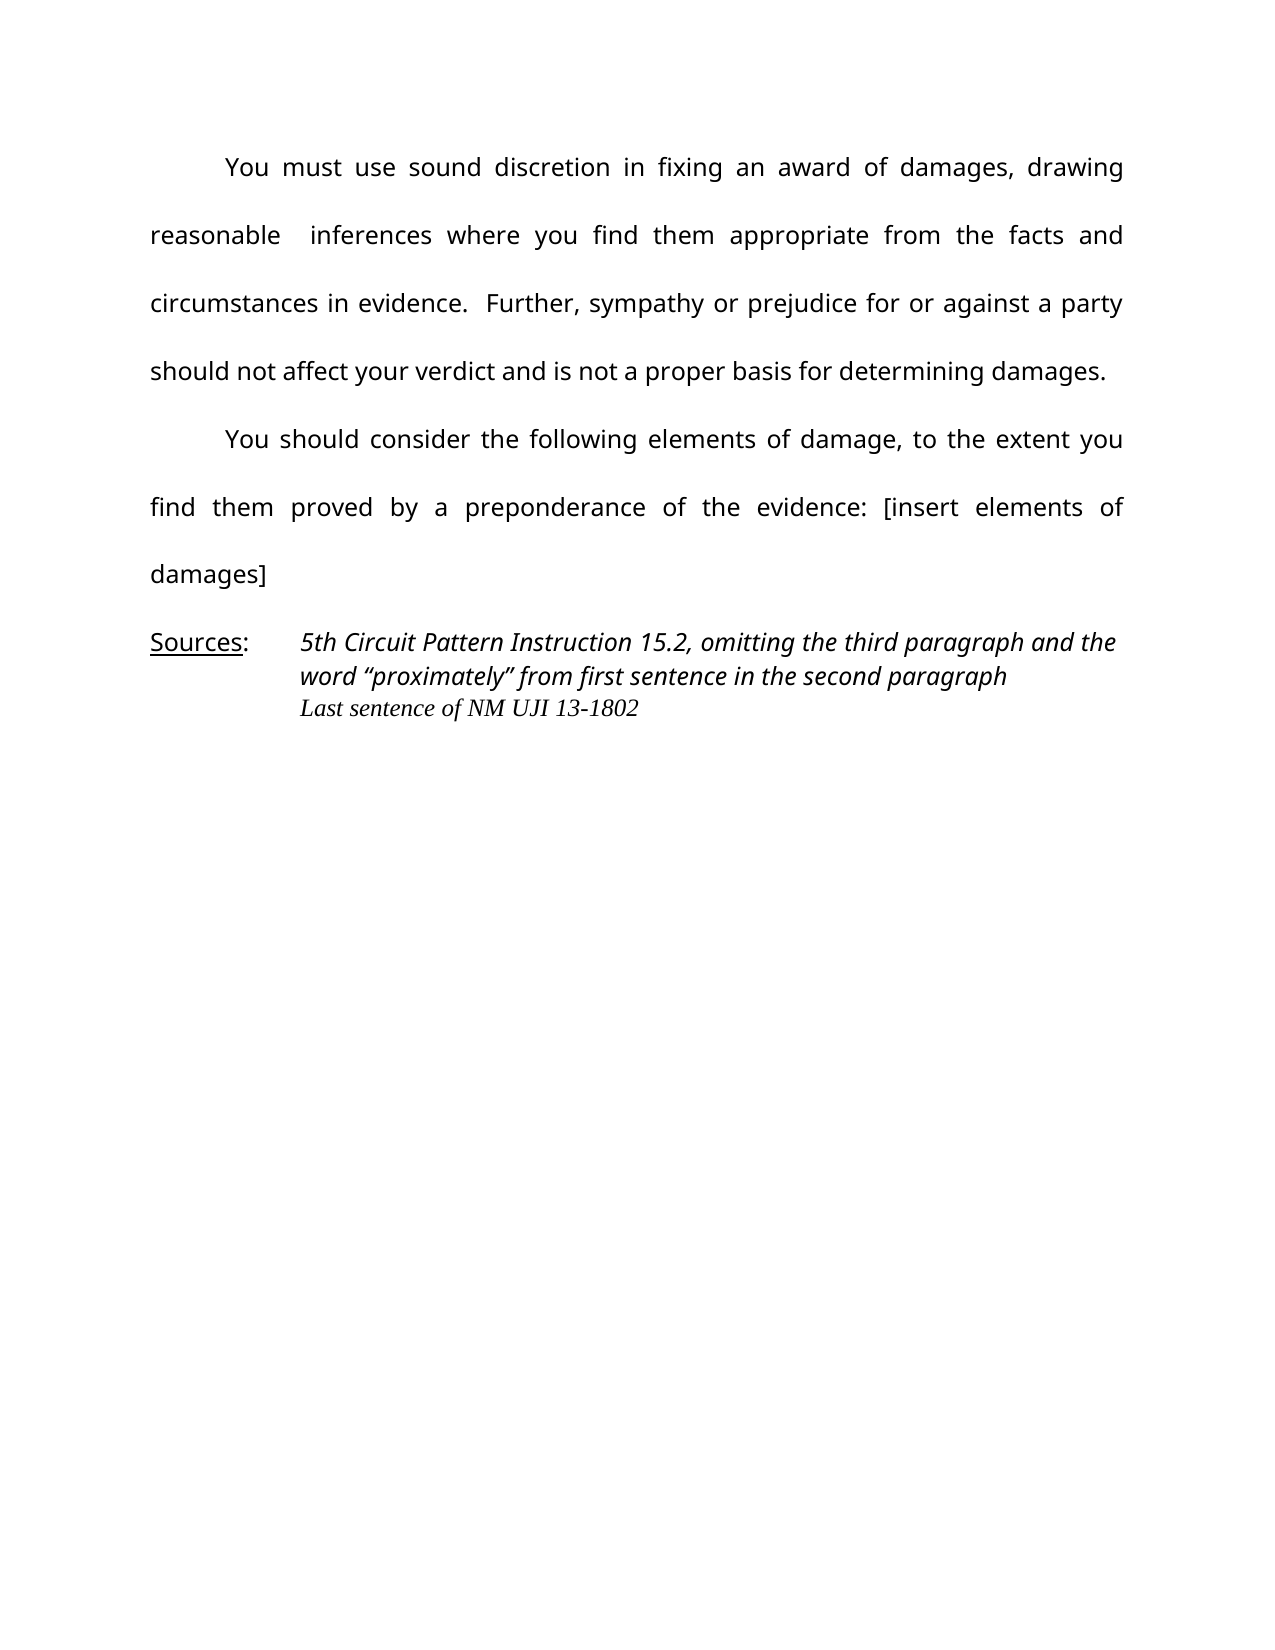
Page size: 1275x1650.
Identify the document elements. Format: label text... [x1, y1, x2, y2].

text Last sentence of NM UJI 13-1802 [150, 693, 1125, 722]
text You should consider the following elements of damage, to the extent you find them proved by a preponderance of the evidence: [insert elements of damages] [150, 422, 1125, 591]
text You must use sound discretion in fixing an award of damages, drawing reasonable inferences where you find them appropriate from the facts and circumstances in evidence. Further, sympathy or prejudice for or against a party should not affect your verdict and is not a proper basis for determining damages. [150, 150, 1125, 388]
text Sources: 5th Circuit Pattern Instruction 15.2, omitting the third paragraph and the word “proximately” from first sentence in the second paragraph [150, 625, 1125, 693]
